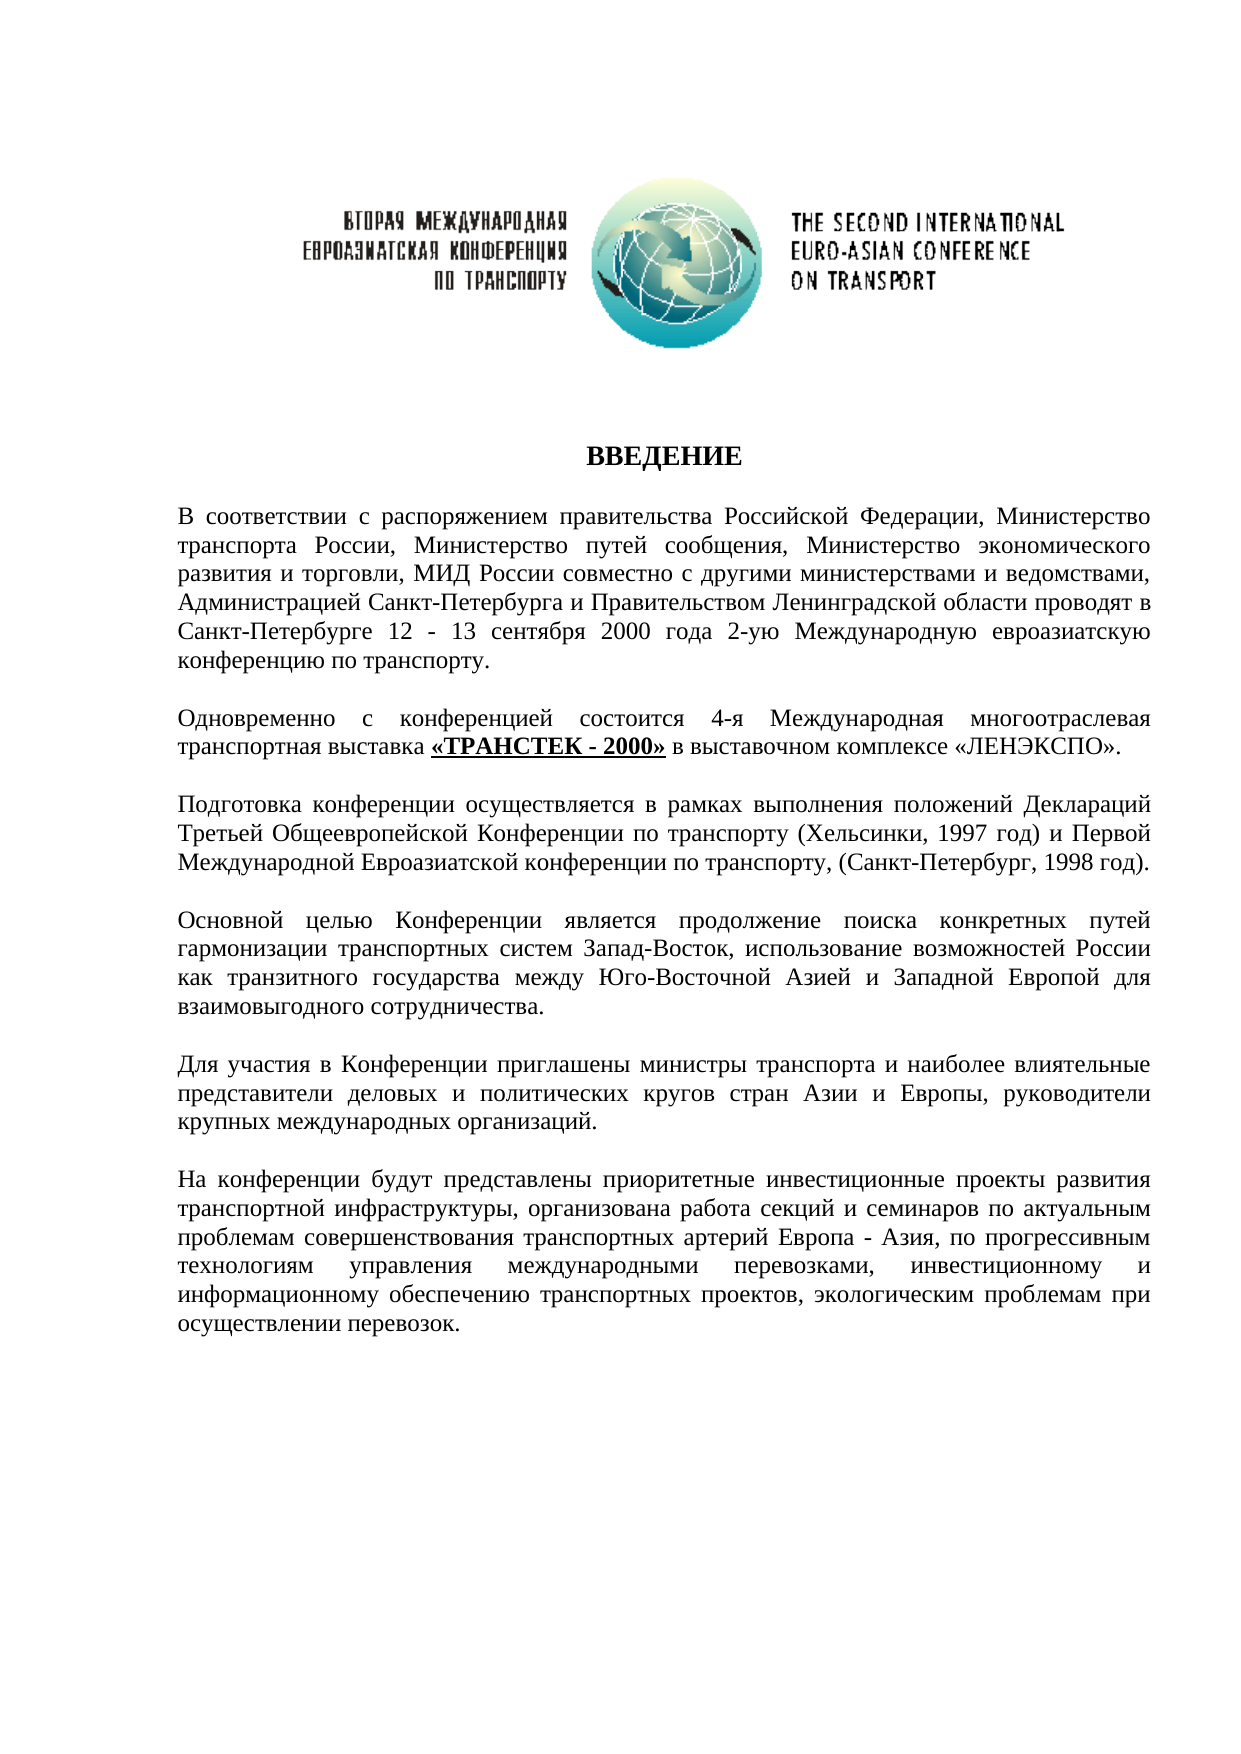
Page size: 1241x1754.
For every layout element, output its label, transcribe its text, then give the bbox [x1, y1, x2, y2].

text Для участия в Конференции приглашены министры транспорта и наиболее влиятельные представители деловых и политических кругов стран Азии и Европы, руководители крупных международных организаций. [177, 1049, 1152, 1135]
picture [263, 176, 1065, 353]
text Подготовка конференции осуществляется в рамках выполнения положений Деклараций Третьей Общеевропейской Конференции по транспорту (Хельсинки, 1997 год) и Первой Международной Евроазиатской конференции по транспорту, (Санкт-Петербург, 1998 год). [177, 789, 1152, 876]
text Основной целью Конференции является продолжение поиска конкретных путей гармонизации транспортных систем Запад-Восток, использование возможностей России как транзитного государства между Юго-Восточной Азией и Западной Европой для взаимовыгодного сотрудничества. [177, 905, 1152, 1020]
text На конференции будут представлены приоритетные инвестиционные проекты развития транспортной инфраструктуры, организована работа секций и семинаров по актуальным проблемам совершенствования транспортных артерий Европа - Азия, по прогрессивным технологиям управления международными перевозками, инвестиционному и информационному обеспечению транспортных проектов, экологическим проблемам при осуществлении перевозок. [177, 1164, 1152, 1337]
text В соответствии с распоряжением правительства Российской Федерации, Министерство транспорта России, Министерство путей сообщения, Министерство экономического развития и торговли, МИД России совместно с другими министерствами и ведомствами, Администрацией Санкт-Петербурга и Правительством Ленинградской области проводят в Санкт-Петербурге 12 - 13 сентября 2000 года 2-ую Международную евроазиатскую конференцию по транспорту. [177, 501, 1152, 673]
text Одновременно с конференцией состоится 4-я Международная многоотраслевая транспортная выставка «ТРАНСТЕК - 2000» в выставочном комплексе «ЛЕНЭКСПО». [177, 703, 1152, 760]
text ВВЕДЕНИЕ [177, 439, 1152, 472]
